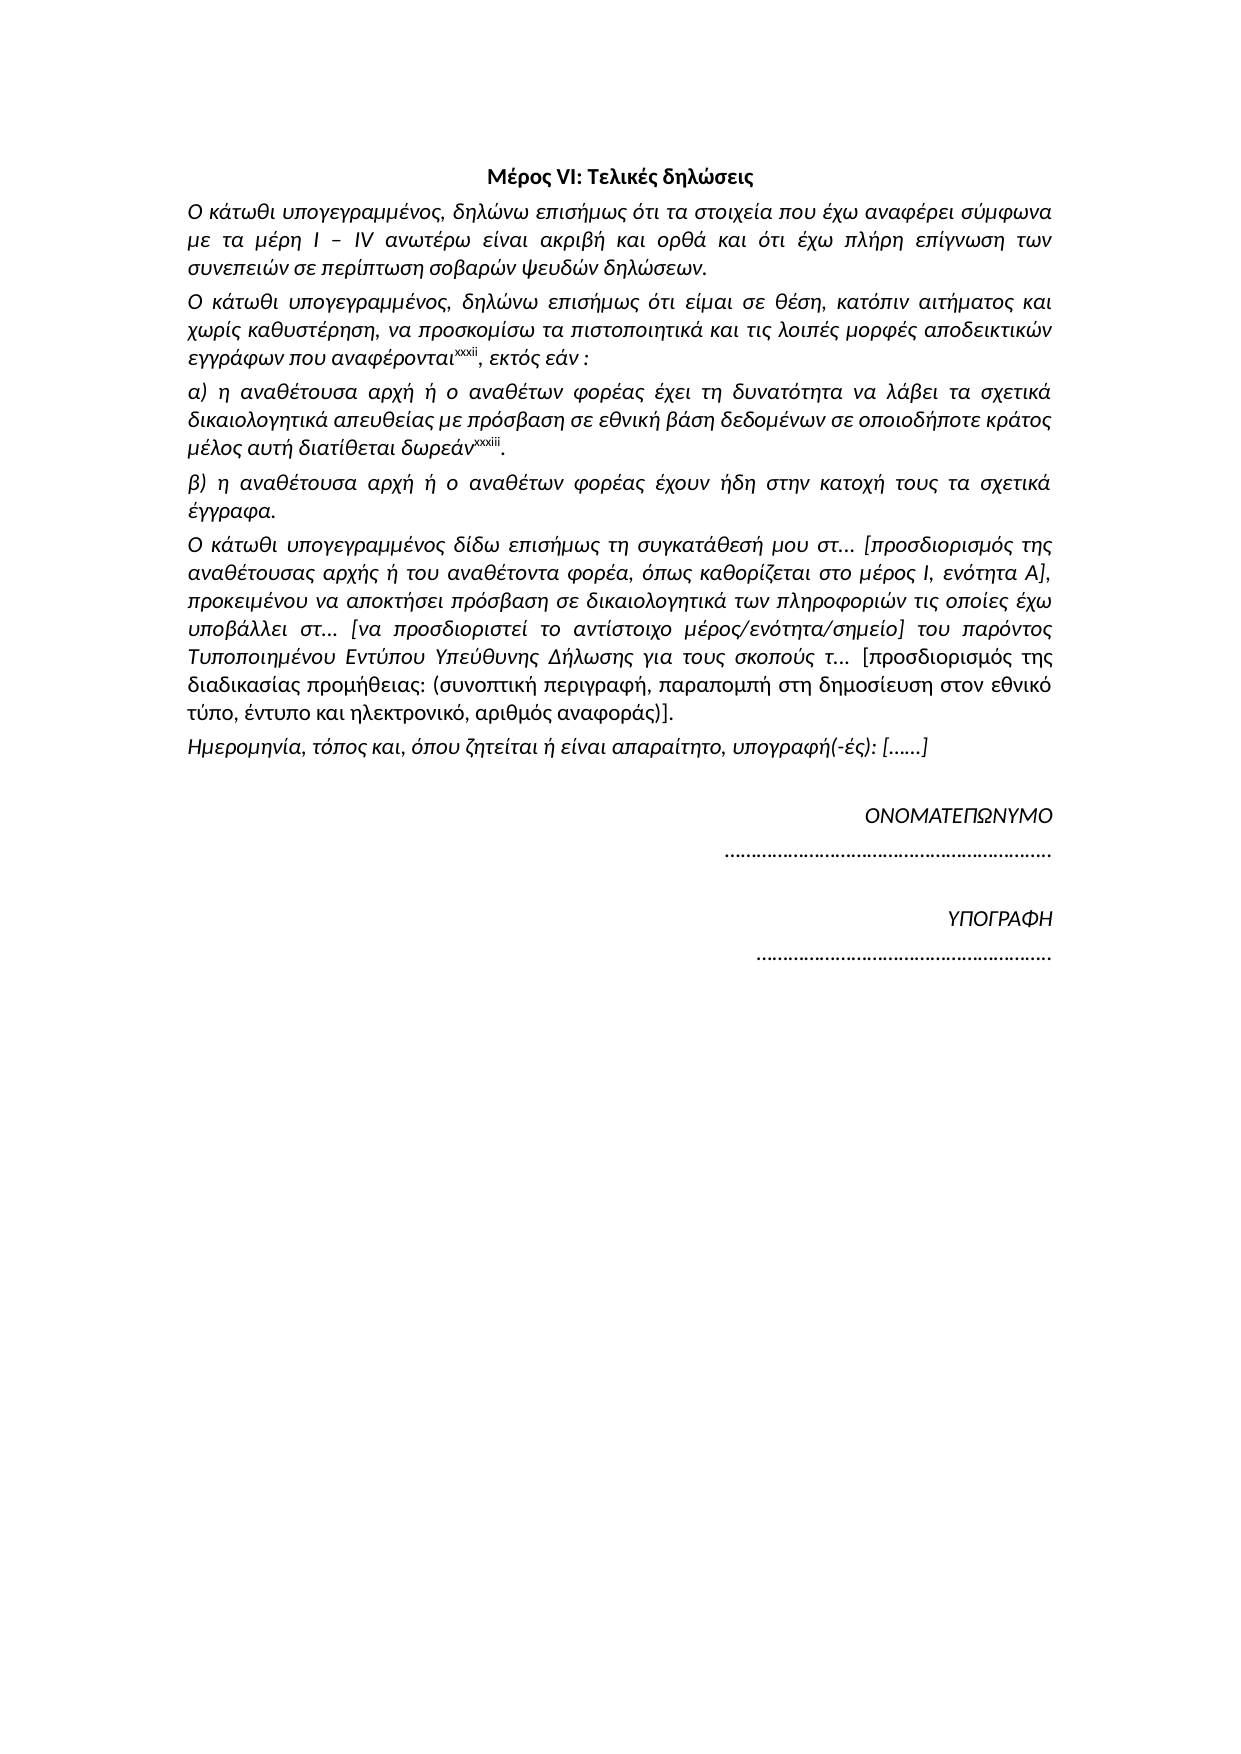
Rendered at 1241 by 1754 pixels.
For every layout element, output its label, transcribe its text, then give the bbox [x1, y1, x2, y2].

text Ο κάτωθι υπογεγραμμένος δίδω επισήμως τη συγκατάθεσή μου στ... [προσδιορισμός της αναθέτουσας αρχής ή του αναθέτοντα φορέα, όπως καθορίζεται στο μέρος Ι, ενότητα Α], προκειμένου να αποκτήσει πρόσβαση σε δικαιολογητικά των πληροφοριών τις οποίες έχω υποβάλλει στ... [να προσδιοριστεί το αντίστοιχο μέρος/ενότητα/σημείο] του παρόντος Τυποποιημένου Εντύπου Υπεύθυνης Δήλωσης για τους σκοπούς τ... [προσδιορισμός της διαδικασίας προμήθειας: (συνοπτική περιγραφή, παραπομπή στη δημοσίευση στον εθνικό τύπο, έντυπο και ηλεκτρονικό, αριθμός αναφοράς)]. [187, 530, 1053, 726]
text α) η αναθέτουσα αρχή ή ο αναθέτων φορέας έχει τη δυνατότητα να λάβει τα σχετικά δικαιολογητικά απευθείας με πρόσβαση σε εθνική βάση δεδομένων σε οποιοδήποτε κράτος μέλος αυτή διατίθεται δωρεάν. [187, 377, 1053, 461]
text …………………………………………………….. [187, 835, 1053, 863]
text ΟΝΟΜΑΤΕΠΩΝΥΜΟ [187, 801, 1053, 829]
text Ο κάτωθι υπογεγραμμένος, δηλώνω επισήμως ότι είμαι σε θέση, κατόπιν αιτήματος και χωρίς καθυστέρηση, να προσκομίσω τα πιστοποιητικά και τις λοιπές μορφές αποδεικτικών εγγράφων που αναφέρονται, εκτός εάν : [187, 287, 1053, 371]
text β) η αναθέτουσα αρχή ή ο αναθέτων φορέας έχουν ήδη στην κατοχή τους τα σχετικά έγγραφα. [187, 468, 1053, 524]
text ΥΠΟΓΡΑΦΗ [187, 904, 1053, 932]
text Μέρος VI: Τελικές δηλώσεις [187, 162, 1053, 191]
text Ο κάτωθι υπογεγραμμένος, δηλώνω επισήμως ότι τα στοιχεία που έχω αναφέρει σύμφωνα με τα μέρη Ι – IV ανωτέρω είναι ακριβή και ορθά και ότι έχω πλήρη επίγνωση των συνεπειών σε περίπτωση σοβαρών ψευδών δηλώσεων. [187, 197, 1053, 281]
text ……………………………………………….. [187, 938, 1053, 966]
text Ημερομηνία, τόπος και, όπου ζητείται ή είναι απαραίτητο, υπογραφή(-ές): [……] [187, 732, 1053, 760]
